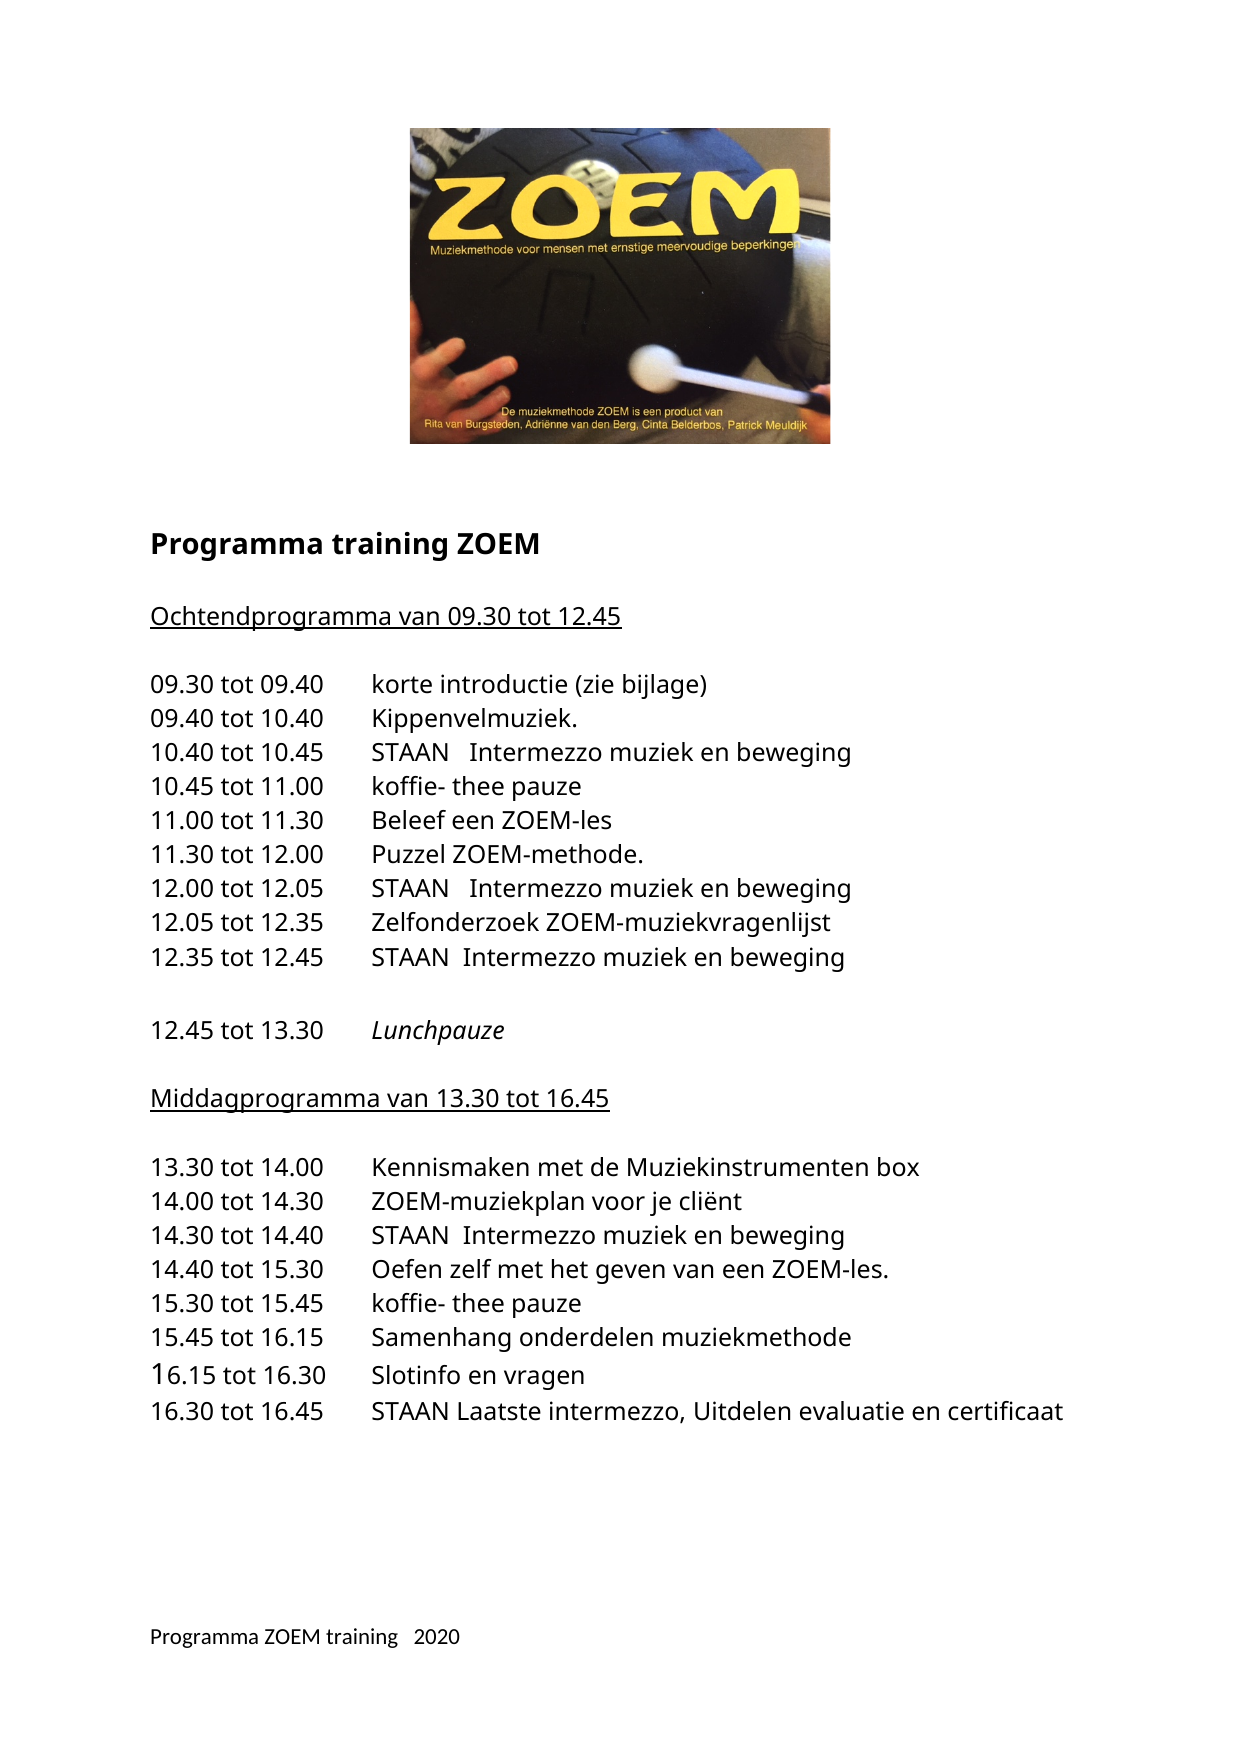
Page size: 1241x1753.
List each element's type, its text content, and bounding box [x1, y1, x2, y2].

text Ochtendprogramma van 09.30 tot 12.45 [150, 598, 1090, 633]
text 09.40 tot 10.40 Kippenvelmuziek. [150, 701, 1090, 735]
text 14.40 tot 15.30 Oefen zelf met het geven van een ZOEM-les. [150, 1251, 1090, 1285]
text 16.15 tot 16.30 Slotinfo en vragen [150, 1353, 1090, 1393]
text 12.00 tot 12.05 STAAN Intermezzo muziek en beweging [150, 871, 1090, 905]
picture [409, 128, 831, 444]
text 16.30 tot 16.45 STAAN Laatste intermezzo, Uitdelen evaluatie en certificaat [150, 1393, 1090, 1427]
text 14.30 tot 14.40 STAAN Intermezzo muziek en beweging [150, 1217, 1090, 1251]
text Programma training ZOEM [150, 523, 1090, 563]
text 12.05 tot 12.35 Zelfonderzoek ZOEM-muziekvragenlijst [150, 905, 1090, 939]
text 11.00 tot 11.30 Beleef een ZOEM-les [150, 803, 1090, 837]
text 14.00 tot 14.30 ZOEM-muziekplan voor je cliënt [150, 1183, 1090, 1217]
text 15.30 tot 15.45 koffie- thee pauze [150, 1285, 1090, 1319]
text 10.40 tot 10.45 STAAN Intermezzo muziek en beweging [150, 735, 1090, 769]
text 10.45 tot 11.00 koffie- thee pauze [150, 769, 1090, 803]
text 11.30 tot 12.00 Puzzel ZOEM-methode. [150, 837, 1090, 871]
text 13.30 tot 14.00 Kennismaken met de Muziekinstrumenten box [150, 1149, 1090, 1183]
text Middagprogramma van 13.30 tot 16.45 [150, 1081, 1090, 1115]
text 09.30 tot 09.40 korte introductie (zie bijlage) [150, 667, 1090, 701]
text 12.35 tot 12.45 STAAN Intermezzo muziek en beweging [150, 939, 1090, 973]
text 15.45 tot 16.15 Samenhang onderdelen muziekmethode [150, 1319, 1090, 1353]
text 12.45 tot 13.30 Lunchpauze [150, 1013, 1090, 1047]
